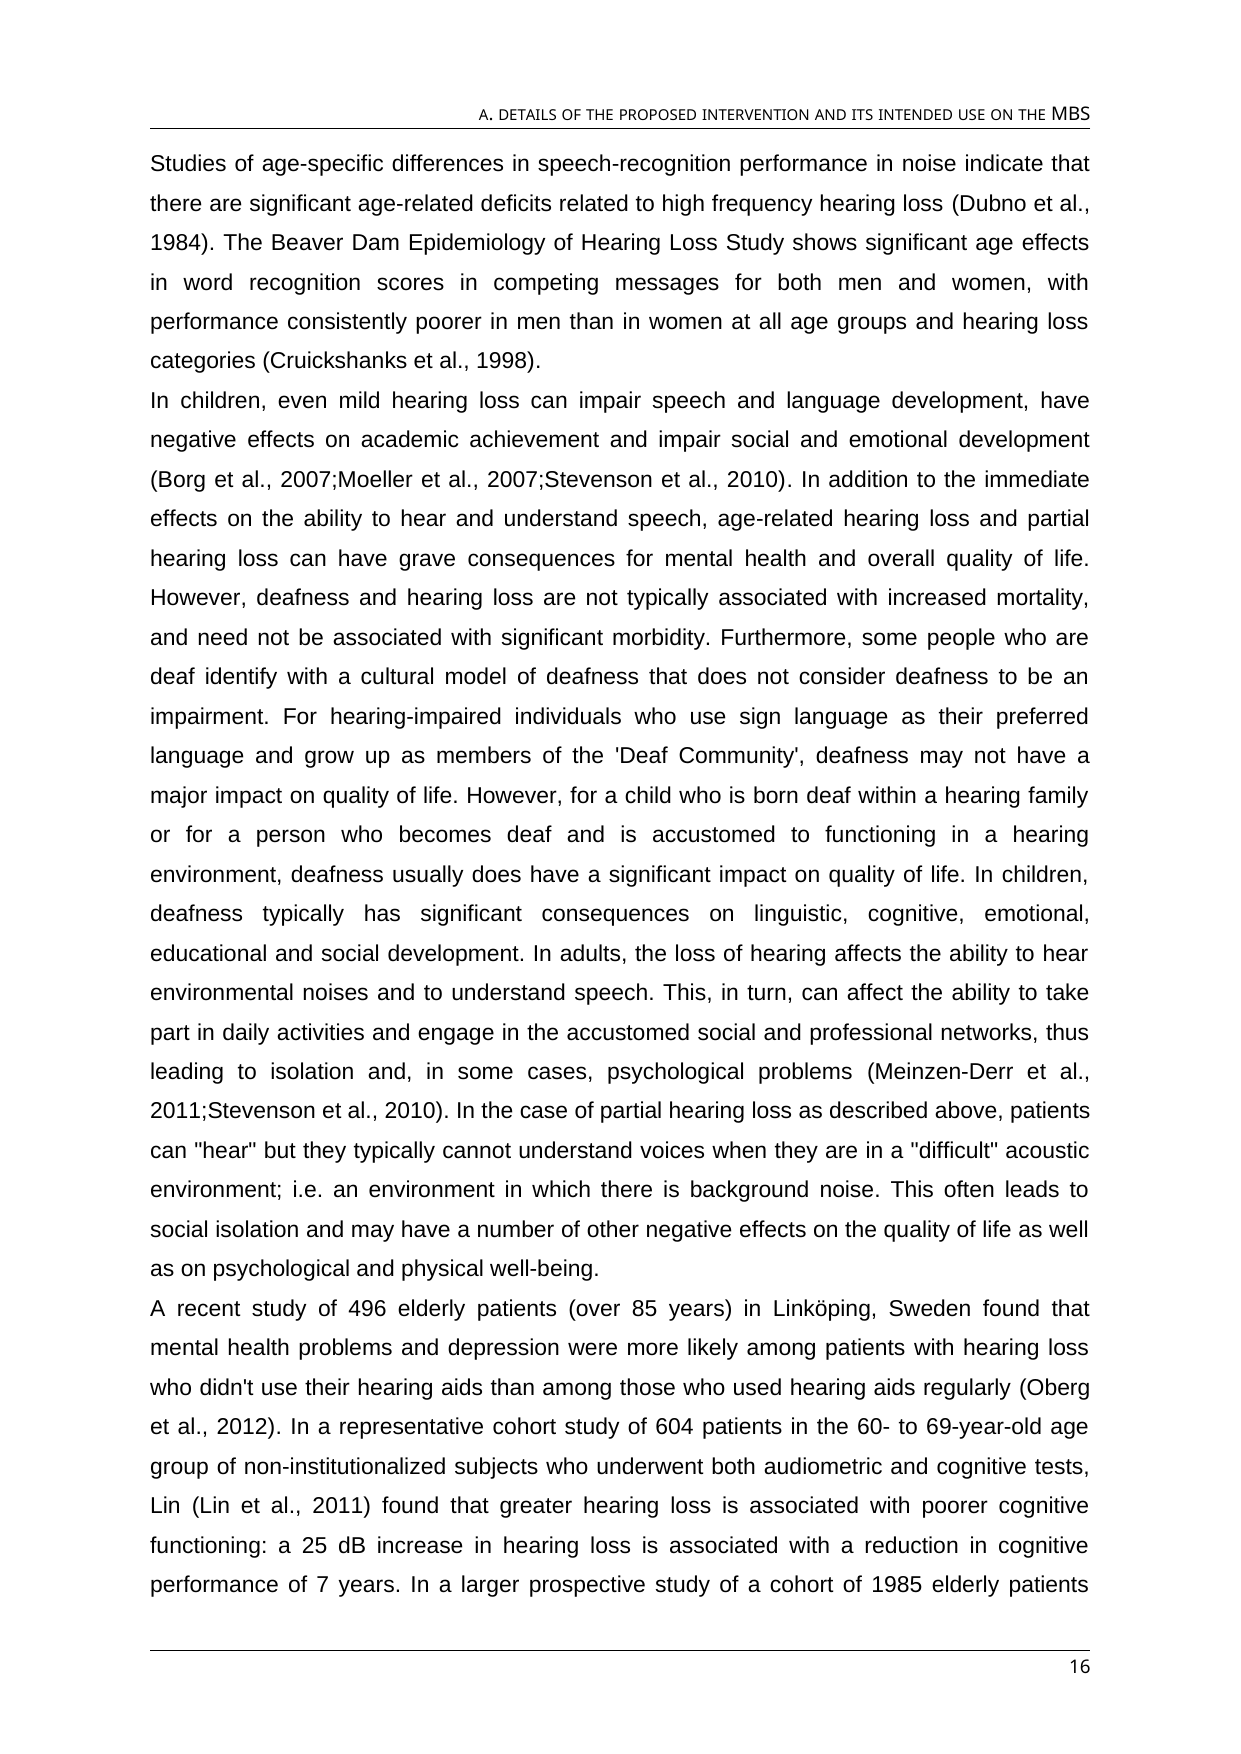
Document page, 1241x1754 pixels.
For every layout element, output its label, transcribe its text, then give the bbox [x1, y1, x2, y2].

text Studies of age-specific differences in speech-recognition performance in noise indicate that there are significant age-related deficits related to high frequency hearing loss (Dubno et al., 1984). The Beaver Dam Epidemiology of Hearing Loss Study shows significant age effects in word recognition scores in competing messages for both men and women, with performance consistently poorer in men than in women at all age groups and hearing loss categories (Cruickshanks et al., 1998). [150, 150, 1090, 374]
text In children, even mild hearing loss can impair speech and language development, have negative effects on academic achievement and impair social and emotional development (Borg et al., 2007;Moeller et al., 2007;Stevenson et al., 2010). In addition to the immediate effects on the ability to hear and understand speech, age-related hearing loss and partial hearing loss can have grave consequences for mental health and overall quality of life. However, deafness and hearing loss are not typically associated with increased mortality, and need not be associated with significant morbidity. Furthermore, some people who are deaf identify with a cultural model of deafness that does not consider deafness to be an impairment. For hearing-impaired individuals who use sign language as their preferred language and grow up as members of the 'Deaf Community', deafness may not have a major impact on quality of life. However, for a child who is born deaf within a hearing family or for a person who becomes deaf and is accustomed to functioning in a hearing environment, deafness usually does have a significant impact on quality of life. In children, deafness typically has significant consequences on linguistic, cognitive, emotional, educational and social development. In adults, the loss of hearing affects the ability to hear environmental noises and to understand speech. This, in turn, can affect the ability to take part in daily activities and engage in the accustomed social and professional networks, thus leading to isolation and, in some cases, psychological problems (Meinzen-Derr et al., 2011;Stevenson et al., 2010). In the case of partial hearing loss as described above, patients can "hear" but they typically cannot understand voices when they are in a "difficult" acoustic environment; i.e. an environment in which there is background noise. This often leads to social isolation and may have a number of other negative effects on the quality of life as well as on psychological and physical well-being. [150, 387, 1090, 1282]
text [150, 1295, 1090, 1598]
